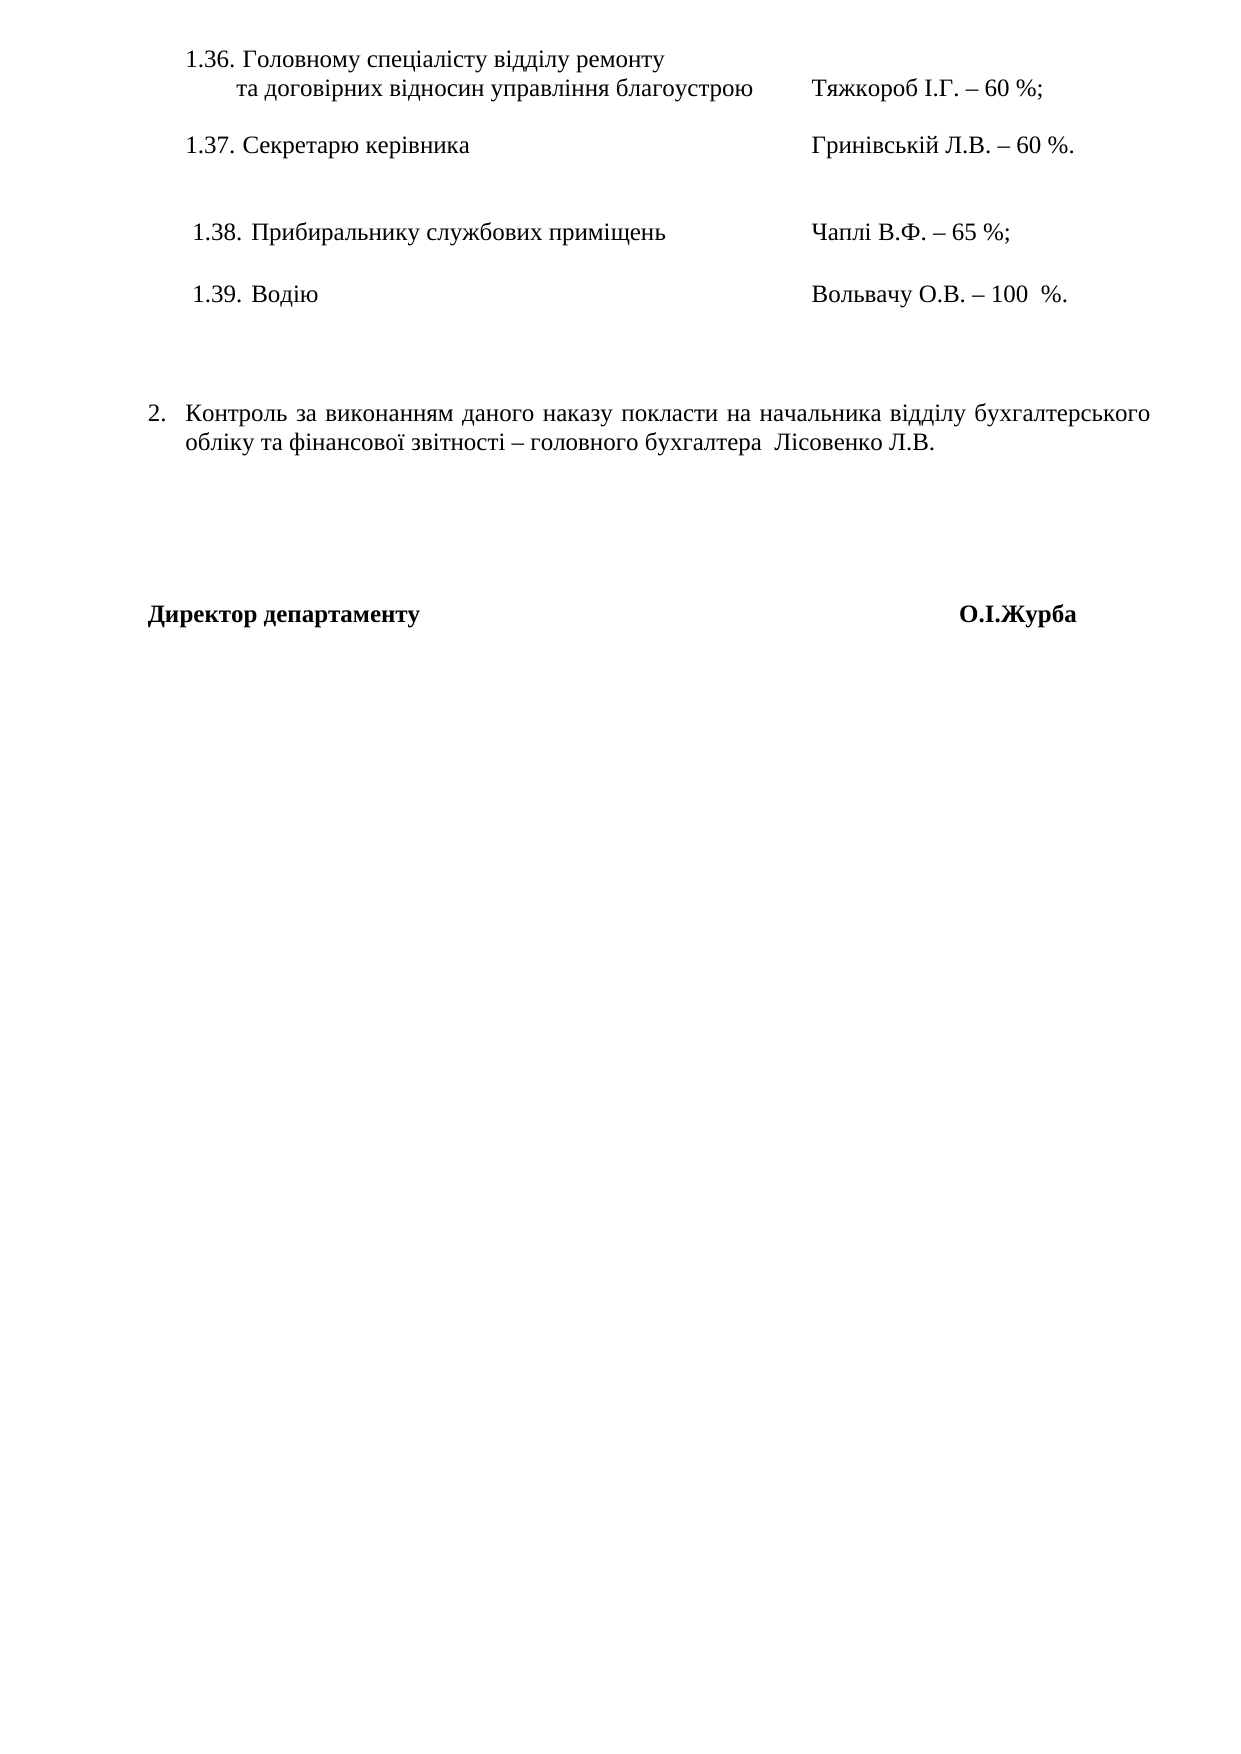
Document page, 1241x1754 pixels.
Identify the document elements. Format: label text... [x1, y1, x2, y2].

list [185, 44, 1152, 73]
list Контроль за виконанням даного наказу покласти на начальника відділу бухгалтерського обліку та фінансової звітності – головного бухгалтера Лісовенко Л.В. [148, 398, 1152, 455]
text та договірних відносин управління благоустрою Тяжкороб І.Г. – 60 %; [148, 73, 1152, 102]
list Прибиральнику службових приміщень Чаплі В.Ф. – 65 %; [192, 217, 1152, 246]
text Директор департаменту О.І.Журба [148, 599, 1152, 628]
list Водію Вольвачу О.В. – 100 %. [192, 279, 1152, 307]
list Секретарю керівника Гринівській Л.В. – 60 %. [185, 131, 1152, 159]
